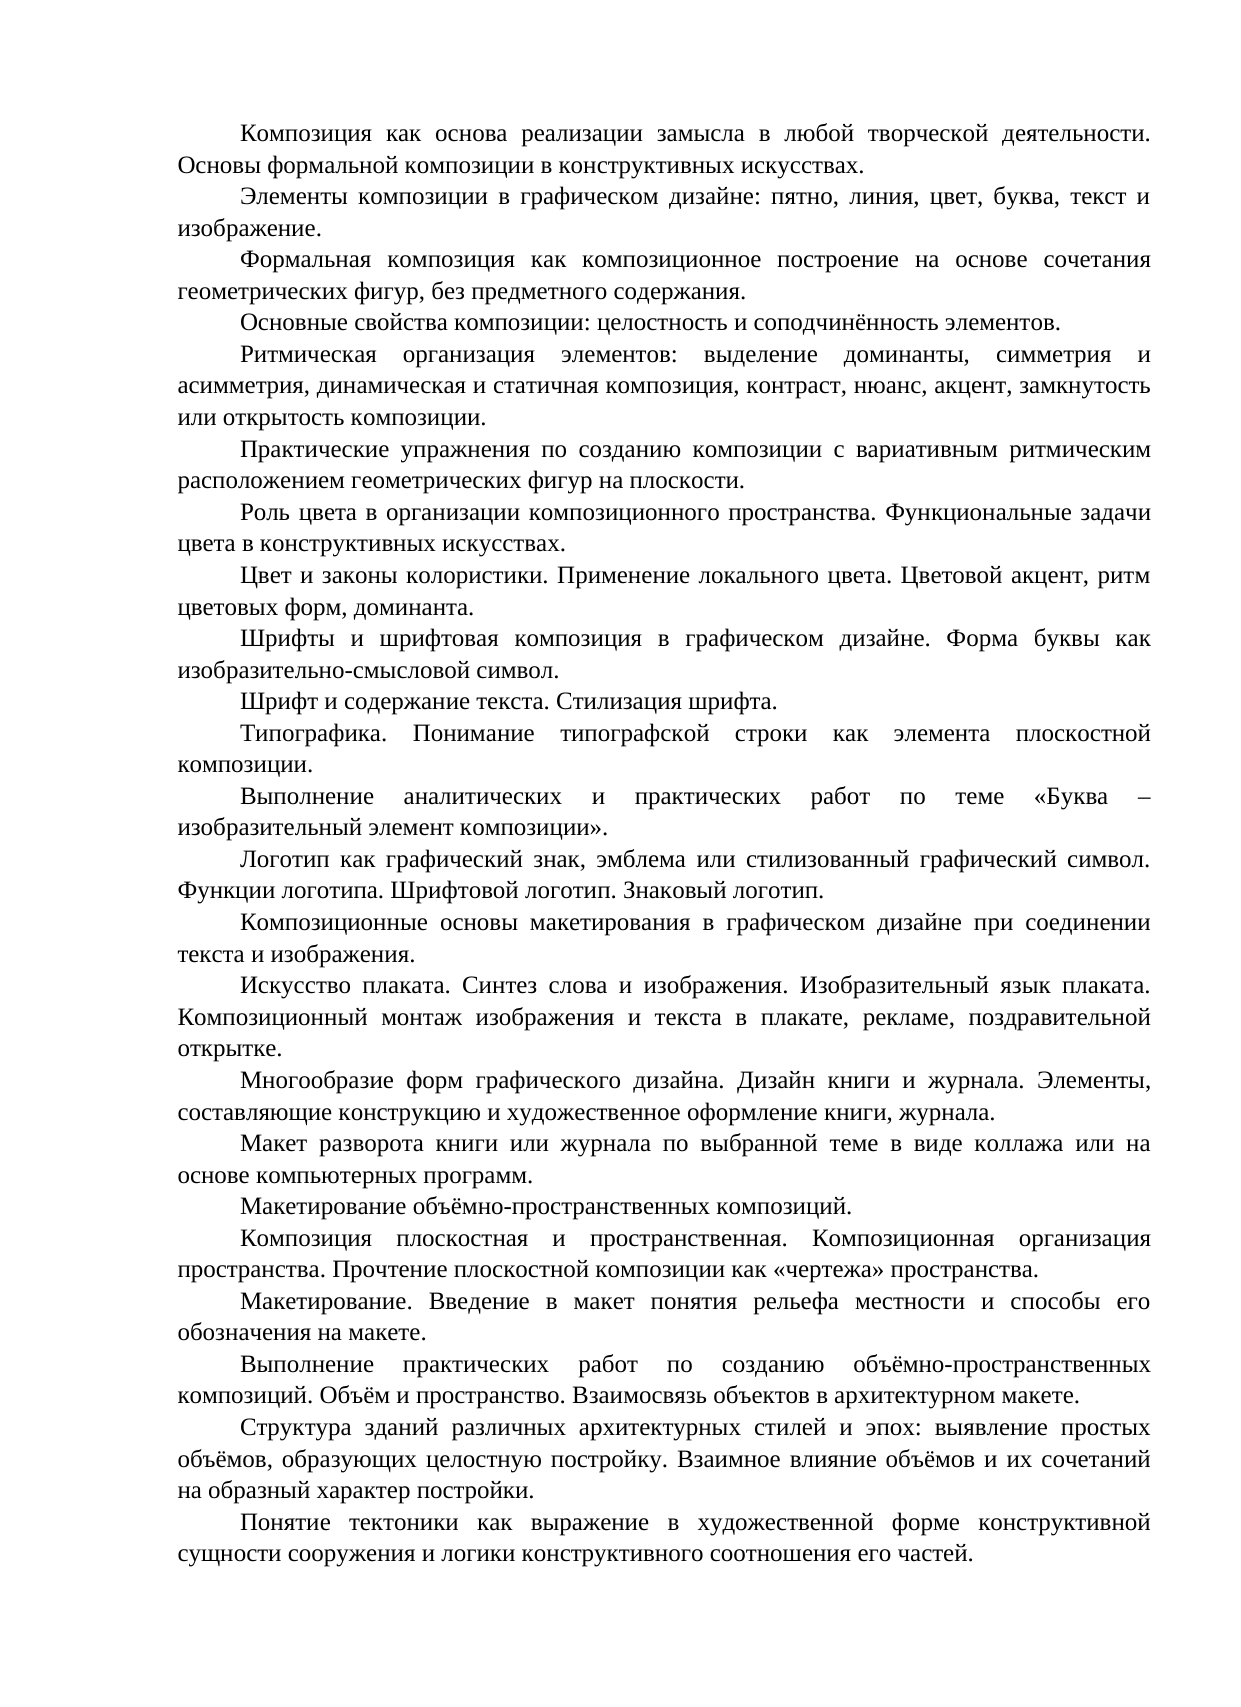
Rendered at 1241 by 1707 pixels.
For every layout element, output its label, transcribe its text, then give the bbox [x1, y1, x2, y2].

text Ритмическая организация элементов: выделение доминанты, симметрия и асимметрия, динамическая и статичная композиция, контраст, нюанс, акцент, замкнутость или открытость композиции. [177, 339, 1152, 431]
text Макетирование. Введение в макет понятия рельефа местности и способы его обозначения на макете. [177, 1286, 1152, 1346]
text Композиция как основа реализации замысла в любой творческой деятельности. Основы формальной композиции в конструктивных искусствах. [177, 118, 1152, 178]
text Выполнение практических работ по созданию объёмно-пространственных композиций. Объём и пространство. Взаимосвязь объектов в архитектурном макете. [177, 1349, 1152, 1409]
text Выполнение аналитических и практических работ по теме «Буква – изобразительный элемент композиции». [177, 781, 1152, 841]
text Шрифты и шрифтовая композиция в графическом дизайне. Форма буквы как изобразительно-смысловой символ. [177, 623, 1152, 683]
text Композиционные основы макетирования в графическом дизайне при соединении текста и изображения. [177, 907, 1152, 967]
text Искусство плаката. Синтез слова и изображения. Изобразительный язык плаката. Композиционный монтаж изображения и текста в плакате, рекламе, поздравительной открытке. [177, 970, 1152, 1062]
text Элементы композиции в графическом дизайне: пятно, линия, цвет, буква, текст и изображение. [177, 181, 1152, 242]
text Композиция плоскостная и пространственная. Композиционная организация пространства. Прочтение плоскостной композиции как «чертежа» пространства. [177, 1223, 1152, 1283]
text Практические упражнения по созданию композиции с вариативным ритмическим расположением геометрических фигур на плоскости. [177, 434, 1152, 494]
text Макетирование объёмно-пространственных композиций. [177, 1191, 1152, 1220]
text Роль цвета в организации композиционного пространства. Функциональные задачи цвета в конструктивных искусствах. [177, 497, 1152, 557]
text Основные свойства композиции: целостность и соподчинённость элементов. [177, 307, 1152, 336]
text Логотип как графический знак, эмблема или стилизованный графический символ. Функции логотипа. Шрифтовой логотип. Знаковый логотип. [177, 844, 1152, 904]
text Формальная композиция как композиционное построение на основе сочетания геометрических фигур, без предметного содержания. [177, 244, 1152, 305]
text Структура зданий различных архитектурных стилей и эпох: выявление простых объёмов, образующих целостную постройку. Взаимное влияние объёмов и их сочетаний на образный характер постройки. [177, 1412, 1152, 1504]
text Понятие тектоники как выражение в художественной форме конструктивной сущности сооружения и логики конструктивного соотношения его частей. [177, 1507, 1152, 1567]
text Шрифт и содержание текста. Стилизация шрифта. [177, 686, 1152, 715]
text Макет разворота книги или журнала по выбранной теме в виде коллажа или на основе компьютерных программ. [177, 1128, 1152, 1188]
text Цвет и законы колористики. Применение локального цвета. Цветовой акцент, ритм цветовых форм, доминанта. [177, 560, 1152, 620]
text Типографика. Понимание типографской строки как элемента плоскостной композиции. [177, 718, 1152, 778]
text Многообразие форм графического дизайна. Дизайн книги и журнала. Элементы, составляющие конструкцию и художественное оформление книги, журнала. [177, 1065, 1152, 1125]
